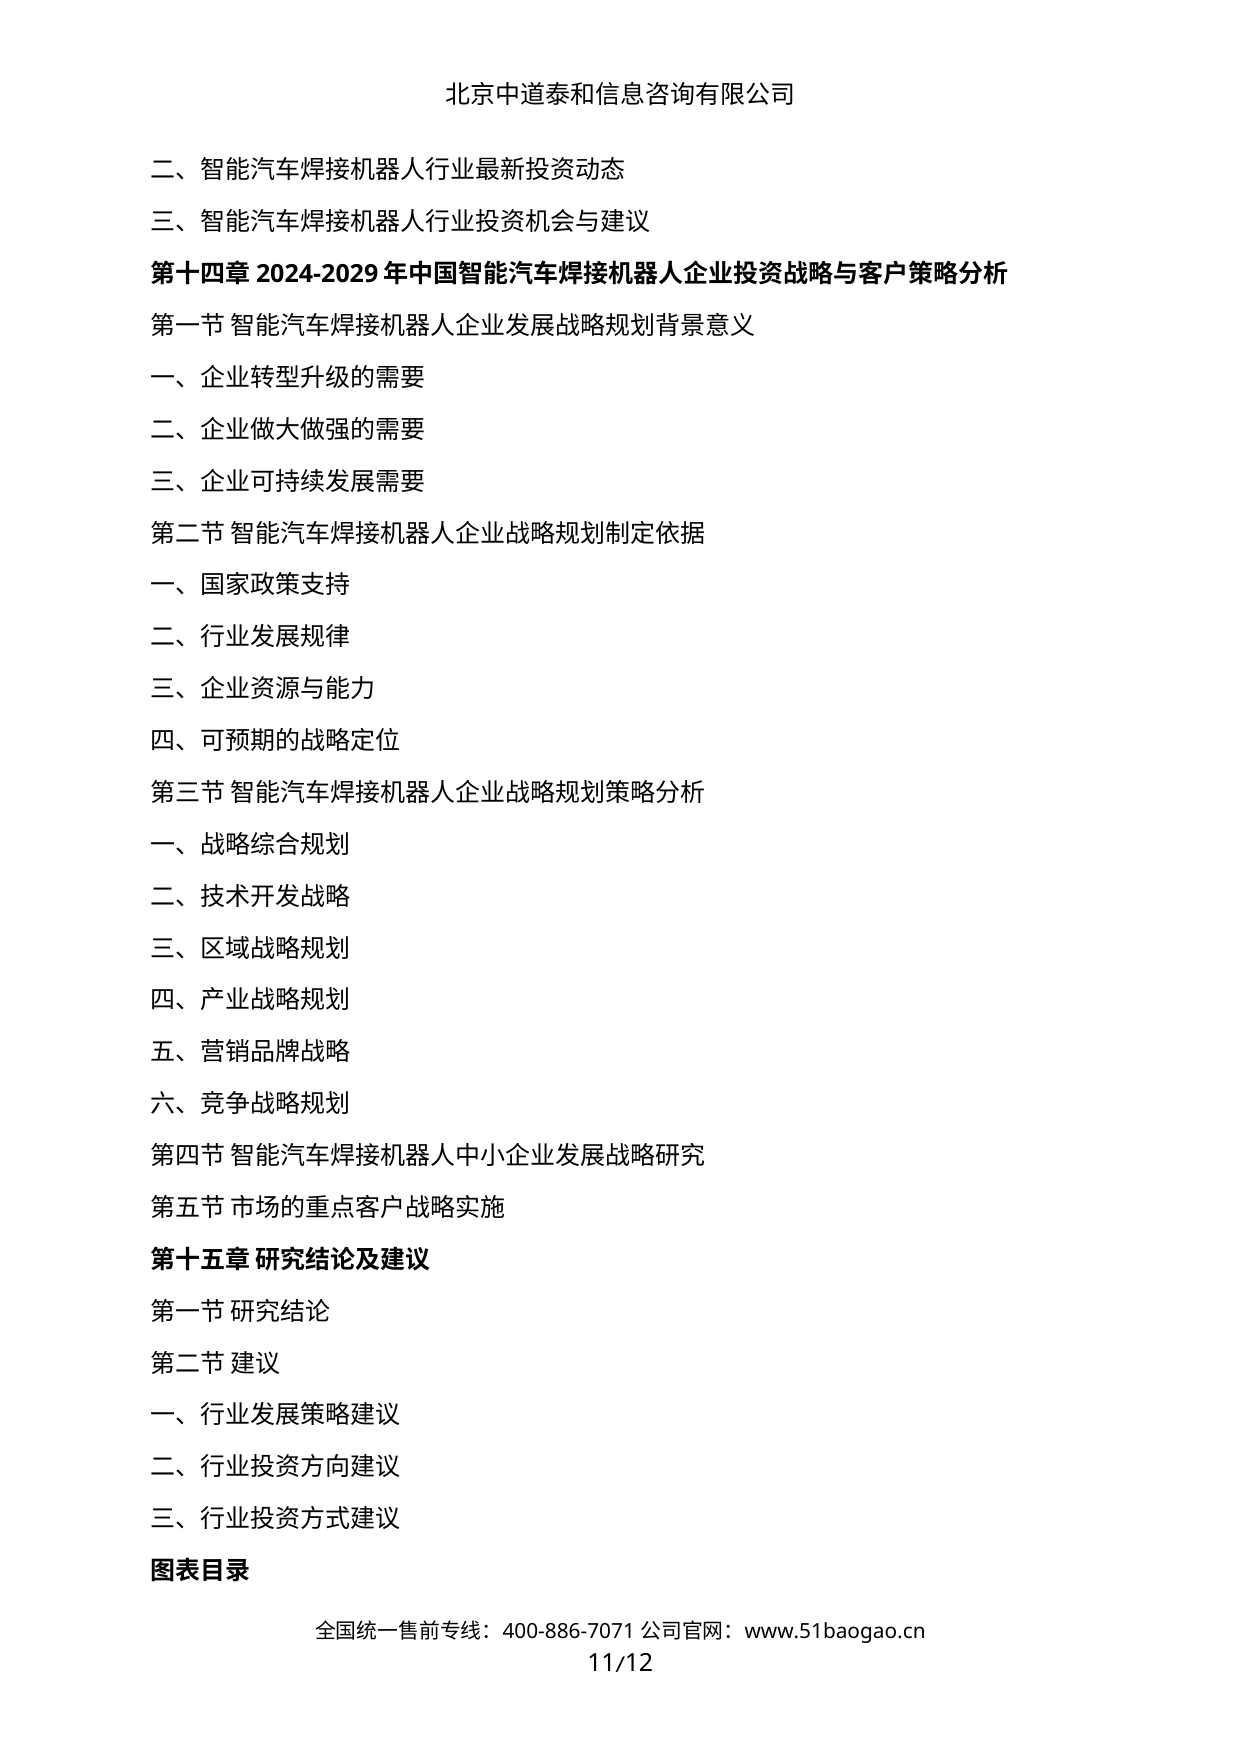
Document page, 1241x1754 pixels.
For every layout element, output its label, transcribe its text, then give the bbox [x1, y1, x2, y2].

text 第五节 市场的重点客户战略实施 [150, 1187, 1090, 1224]
text 第四节 智能汽车焊接机器人中小企业发展战略研究 [150, 1136, 1090, 1172]
text 三、智能汽车焊接机器人行业投资机会与建议 [150, 202, 1090, 238]
text 四、可预期的战略定位 [150, 721, 1090, 757]
text 第一节 智能汽车焊接机器人企业发展战略规划背景意义 [150, 306, 1090, 342]
text 一、行业发展策略建议 [150, 1395, 1090, 1431]
text 二、企业做大做强的需要 [150, 409, 1090, 446]
text 二、智能汽车焊接机器人行业最新投资动态 [150, 150, 1090, 186]
text 一、企业转型升级的需要 [150, 357, 1090, 394]
text 三、企业可持续发展需要 [150, 461, 1090, 497]
text 六、竞争战略规划 [150, 1084, 1090, 1120]
text 第十五章 研究结论及建议 [150, 1239, 1090, 1276]
text 一、战略综合规划 [150, 824, 1090, 861]
text 第二节 智能汽车焊接机器人企业战略规划制定依据 [150, 513, 1090, 549]
text 二、技术开发战略 [150, 876, 1090, 912]
text 图表目录 [150, 1551, 1090, 1587]
text 五、营销品牌战略 [150, 1032, 1090, 1068]
text 第一节 研究结论 [150, 1291, 1090, 1327]
text 三、区域战略规划 [150, 928, 1090, 964]
text 第三节 智能汽车焊接机器人企业战略规划策略分析 [150, 772, 1090, 809]
text 三、企业资源与能力 [150, 669, 1090, 705]
text 第十四章 2024-2029年中国智能汽车焊接机器人企业投资战略与客户策略分析 [150, 254, 1090, 290]
text 四、产业战略规划 [150, 980, 1090, 1016]
text 第二节 建议 [150, 1343, 1090, 1379]
text 一、国家政策支持 [150, 565, 1090, 601]
text 三、行业投资方式建议 [150, 1499, 1090, 1535]
text 二、行业投资方向建议 [150, 1447, 1090, 1483]
text 二、行业发展规律 [150, 617, 1090, 653]
